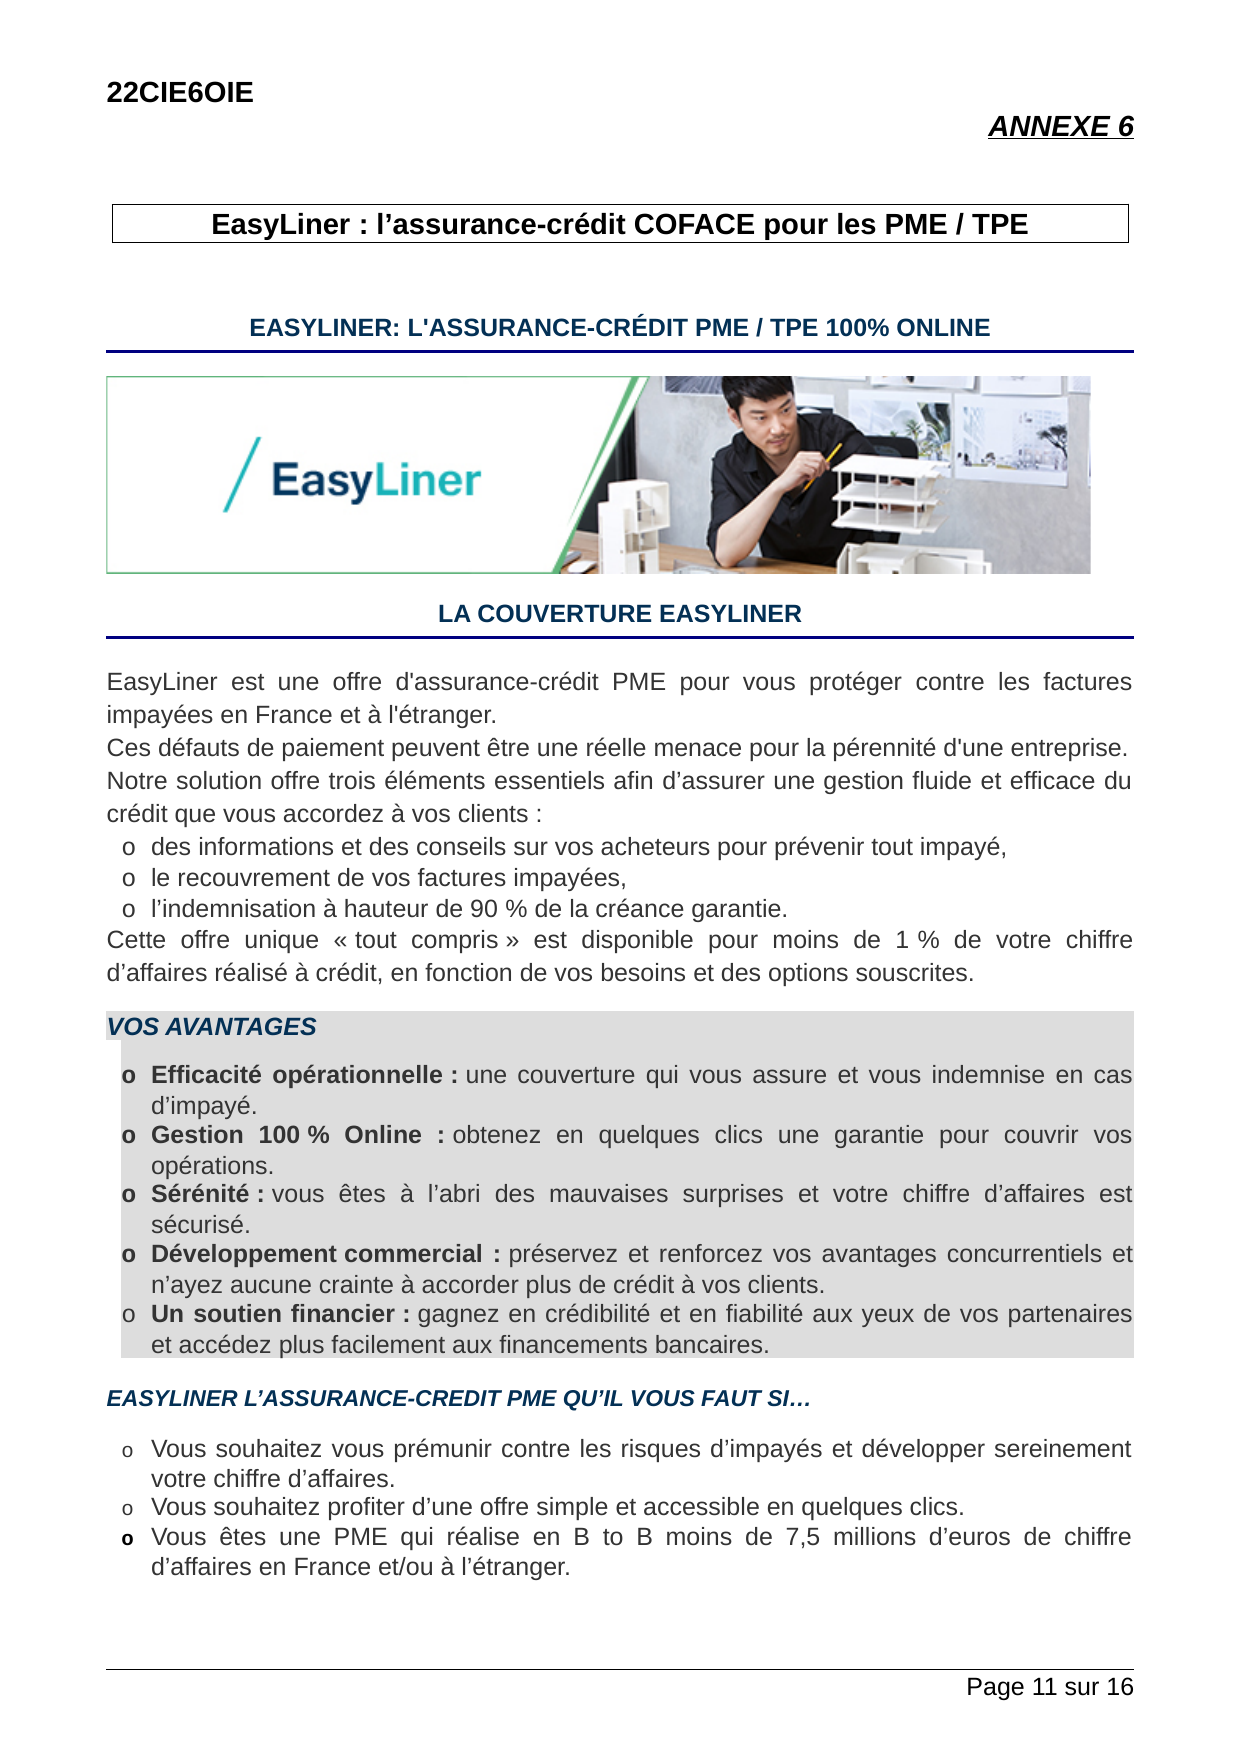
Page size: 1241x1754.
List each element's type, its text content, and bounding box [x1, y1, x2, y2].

subtitle VOS AVANTAGES [106, 1011, 1134, 1040]
text ANNEXE 6 [106, 108, 1134, 142]
list Un soutien financier : gagnez en crédibilité et en fiabilité aux yeux de vos partenaires et accédez plus facilement aux financements bancaires. [121, 1299, 1134, 1358]
list Sérénité : vous êtes à l’abri des mauvaises surprises et votre chiffre d’affaires est sécurisé. [121, 1179, 1134, 1239]
subtitle EASYLINER L’ASSURANCE-CREDIT PME QU’IL VOUS FAUT SI… [106, 1385, 1134, 1411]
text Notre solution offre trois éléments essentiels afin d’assurer une gestion fluide et efficace du crédit que vous accordez à vos clients : [106, 766, 1134, 827]
list Développement commercial : préservez et renforcez vos avantages concurrentiels et n’ayez aucune crainte à accorder plus de crédit à vos clients. [121, 1239, 1134, 1299]
subtitle EASYLINER: L'ASSURANCE-CRÉDIT PME / TPE 100% ONLINE [106, 313, 1134, 350]
text EasyLiner est une offre d'assurance-crédit PME pour vous protéger contre les factures impayées en France et à l'étranger. [106, 667, 1134, 728]
subtitle LA COUVERTURE EASYLINER [106, 599, 1134, 636]
list Efficacité opérationnelle : une couverture qui vous assure et vous indemnise en cas d’impayé. [121, 1060, 1134, 1120]
text Cette offre unique « tout compris » est disponible pour moins de 1 % de votre chiffre d’affaires réalisé à crédit, en fonction de vos besoins et des options souscrites. [106, 924, 1134, 986]
text EasyLiner : l’assurance-crédit COFACE pour les PME / TPE [113, 205, 1128, 242]
list l’indemnisation à hauteur de 90 % de la créance garantie. [121, 894, 1134, 924]
list Vous êtes une PME qui réalise en B to B moins de 7,5 millions d’euros de chiffre d’affaires en France et/ou à l’étranger. [121, 1522, 1134, 1580]
list Vous souhaitez profiter d’une offre simple et accessible en quelques clics. [121, 1492, 1134, 1522]
picture [106, 376, 1091, 574]
text Ces défauts de paiement peuvent être une réelle menace pour la pérennité d'une entreprise. [106, 733, 1134, 761]
list des informations et des conseils sur vos acheteurs pour prévenir tout impayé, [121, 832, 1134, 863]
list Vous souhaitez vous prémunir contre les risques d’impayés et développer sereinement votre chiffre d’affaires. [121, 1434, 1134, 1492]
list Gestion 100 % Online : obtenez en quelques clics une garantie pour couvrir vos opérations. [121, 1120, 1134, 1179]
list le recouvrement de vos factures impayées, [121, 863, 1134, 894]
